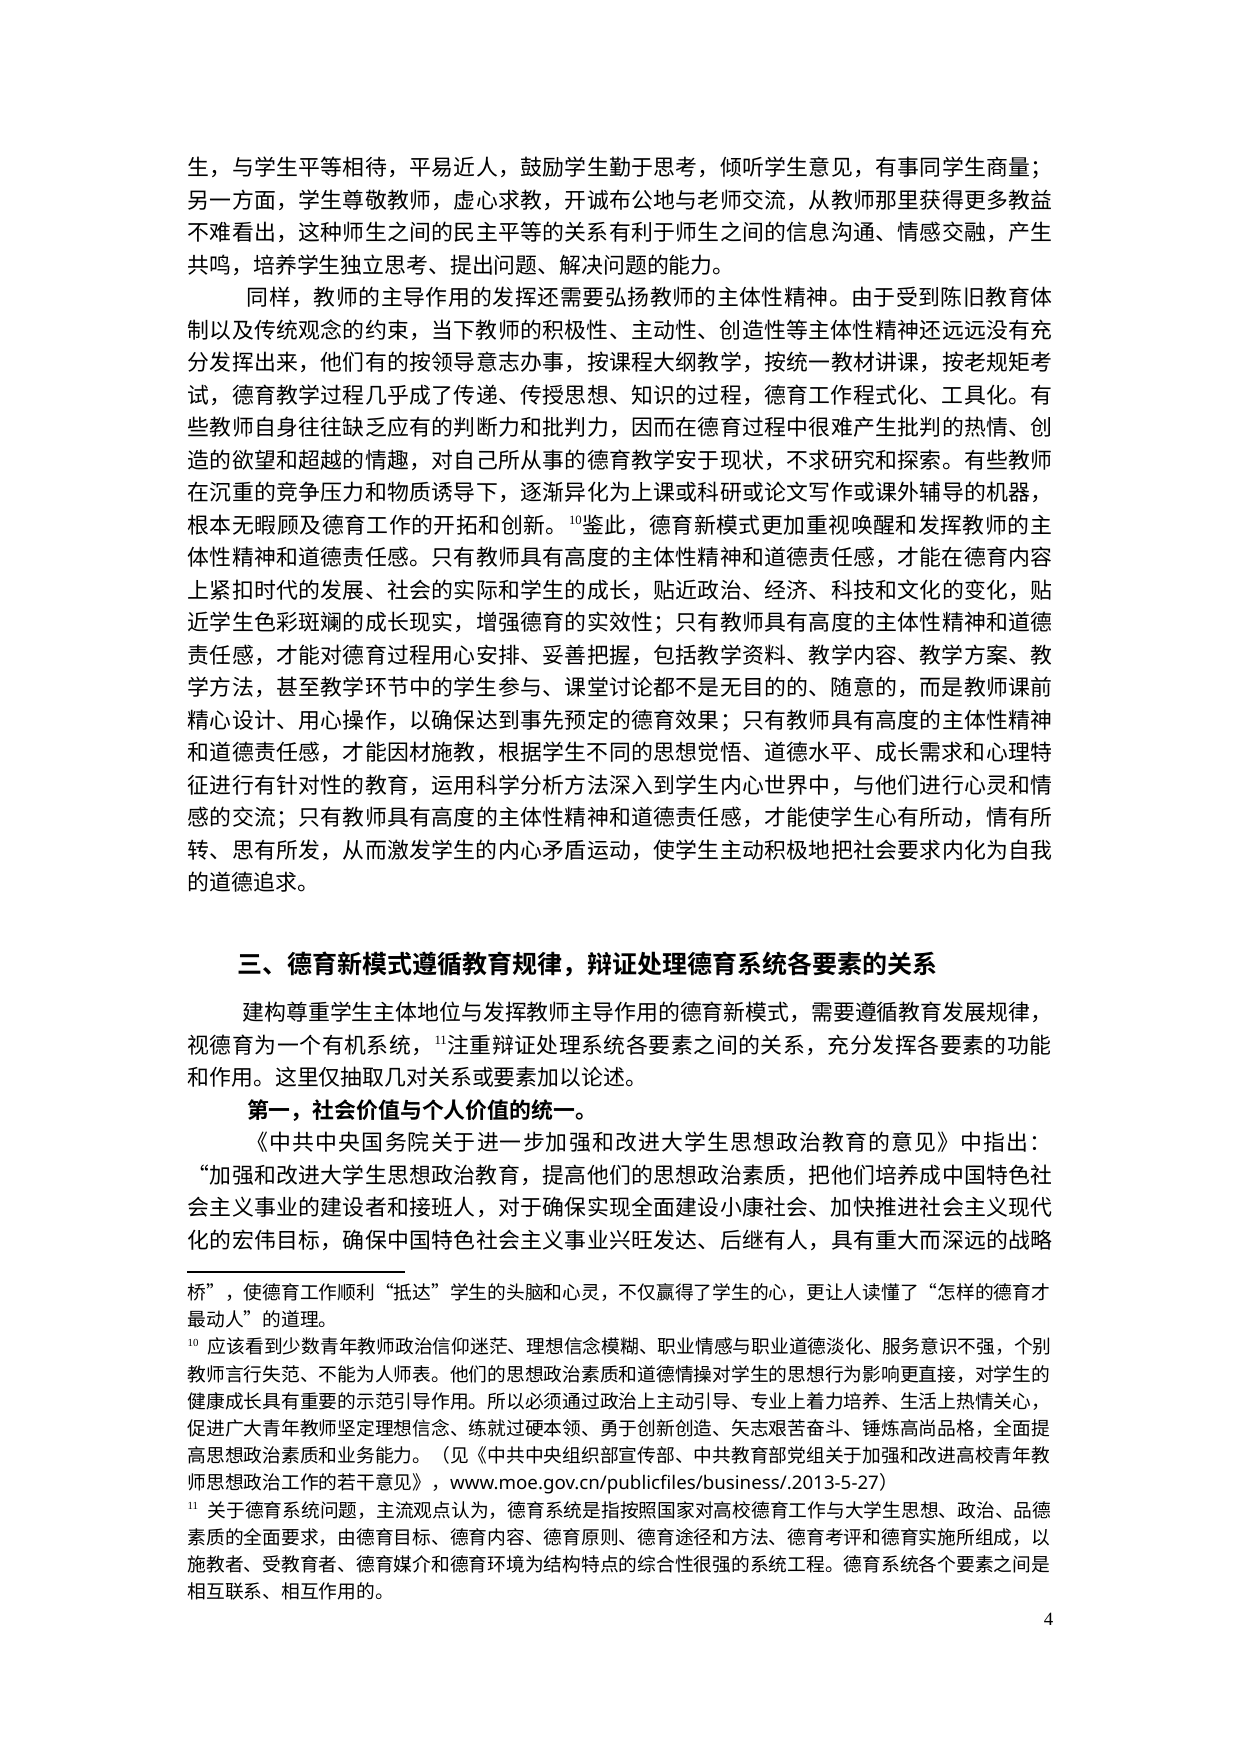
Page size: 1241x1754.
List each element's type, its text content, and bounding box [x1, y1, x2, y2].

text 第一，社会价值与个人价值的统一。 [187, 1092, 1053, 1125]
text 毫无疑问，德育过程中的教师的主导作用需要建立在师生之间的民主平等关系之上，否则，师生关系紧张对立，教师的主导和引导就难以奏效。研究表明，如今学生自主观念和平等意识非常强烈，他们最反感教师的“居高临下”发号施令，最希望教师能站在他们的角度来思考和解决问题，最希望在课堂上获得更多与老师、同学讨论交流的机会。所以，只有树立民主平等的德育观念，学生才能得到教师真挚的爱护与关怀，信任与理解，产生乐学、上进、听从教诲的倾向；只有树立民主平等的德育观念，学生对教师如知已，似父母，从而使学生感受到教师的人格魅力；只有师生之间形成了民主平等关系，才能实现师生互动，教学相长。可见，建立师生之间的民主平等关系至关重要，一方面，教师尊重学生，与学生平等相待，平易近人，鼓励学生勤于思考，倾听学生意见，有事同学生商量；另一方面，学生尊敬教师，虚心求教，开诚布公地与老师交流，从教师那里获得更多教益。不难看出，这种师生之间的民主平等的关系有利于师生之间的信息沟通、情感交融，产生共鸣，培养学生独立思考、提出问题、解决问题的能力。 [187, 150, 1053, 280]
text 建构尊重学生主体地位与发挥教师主导作用的德育新模式，需要遵循教育发展规律，视德育为一个有机系统，注重辩证处理系统各要素之间的关系，充分发挥各要素的功能和作用。这里仅抽取几对关系或要素加以论述。 [187, 995, 1053, 1092]
text 同样，教师的主导作用的发挥还需要弘扬教师的主体性精神。由于受到陈旧教育体制以及传统观念的约束，当下教师的积极性、主动性、创造性等主体性精神还远远没有充分发挥出来，他们有的按领导意志办事，按课程大纲教学，按统一教材讲课，按老规矩考试，德育教学过程几乎成了传递、传授思想、知识的过程，德育工作程式化、工具化。有些教师自身往往缺乏应有的判断力和批判力，因而在德育过程中很难产生批判的热情、创造的欲望和超越的情趣，对自己所从事的德育教学安于现状，不求研究和探索。有些教师在沉重的竞争压力和物质诱导下，逐渐异化为上课或科研或论文写作或课外辅导的机器，根本无暇顾及德育工作的开拓和创新。鉴此，德育新模式更加重视唤醒和发挥教师的主体性精神和道德责任感。只有教师具有高度的主体性精神和道德责任感，才能在德育内容上紧扣时代的发展、社会的实际和学生的成长，贴近政治、经济、科技和文化的变化，贴近学生色彩斑斓的成长现实，增强德育的实效性；只有教师具有高度的主体性精神和道德责任感，才能对德育过程用心安排、妥善把握，包括教学资料、教学内容、教学方案、教学方法，甚至教学环节中的学生参与、课堂讨论都不是无目的的、随意的，而是教师课前精心设计、用心操作，以确保达到事先预定的德育效果；只有教师具有高度的主体性精神和道德责任感，才能因材施教，根据学生不同的思想觉悟、道德水平、成长需求和心理特征进行有针对性的教育，运用科学分析方法深入到学生内心世界中，与他们进行心灵和情感的交流；只有教师具有高度的主体性精神和道德责任感，才能使学生心有所动，情有所转、思有所发，从而激发学生的内心矛盾运动，使学生主动积极地把社会要求内化为自我的道德追求。 [187, 280, 1053, 897]
text 三、德育新模式遵循教育规律，辩证处理德育系统各要素的关系 [187, 930, 1053, 995]
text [187, 1125, 1053, 1255]
